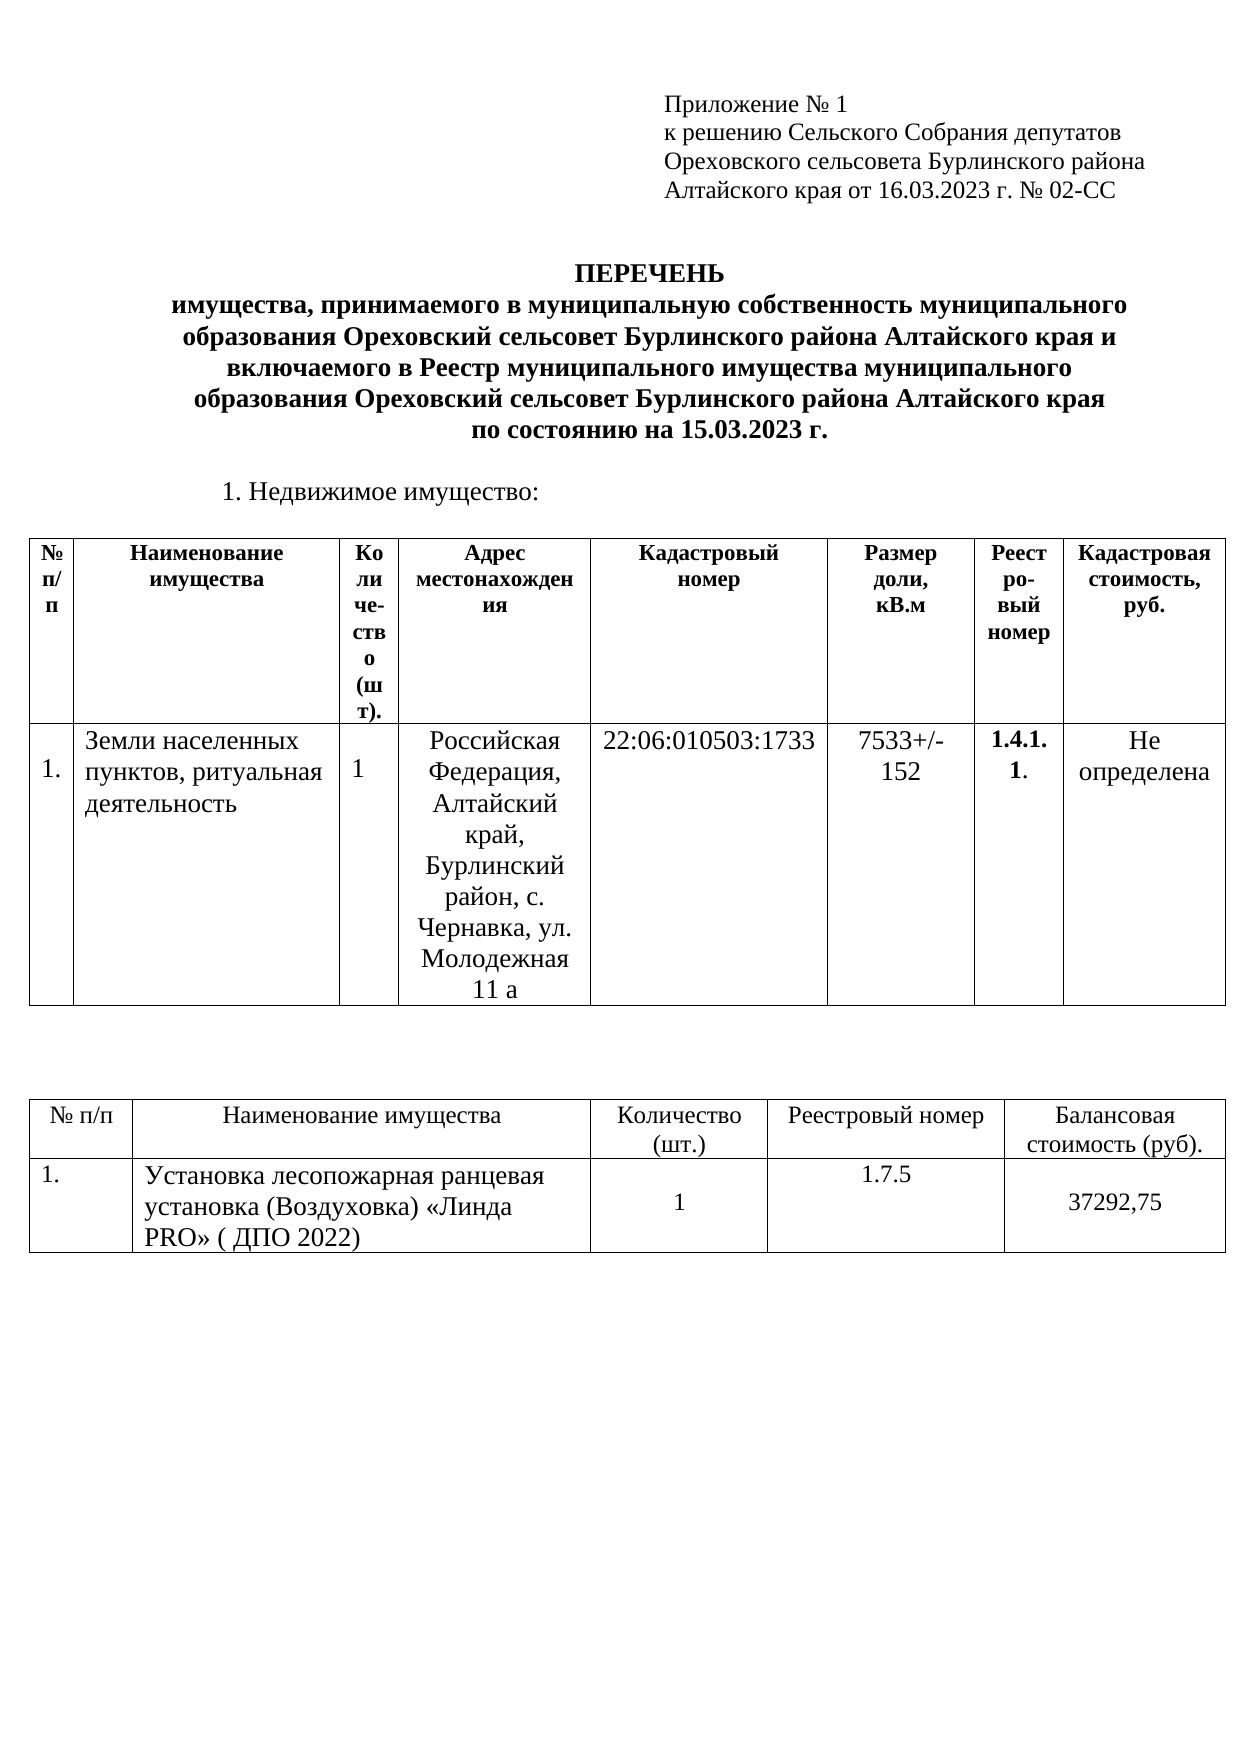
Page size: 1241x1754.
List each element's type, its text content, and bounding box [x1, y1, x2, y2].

table_cell 37292,75 [1005, 1159, 1225, 1252]
table_cell 1. [30, 1159, 132, 1252]
table_header Наименование имущества [133, 1100, 590, 1158]
text имущества, принимаемого в муниципальную собственность муниципального образования Ореховский сельсовет Бурлинского района Алтайского края и включаемого в Реестр муниципального имущества муниципального образования Ореховский сельсовет Бурлинского района Алтайского края [148, 289, 1152, 413]
table_header Количество (шт.) [591, 1100, 767, 1158]
text по состоянию на 15.03.2023 г. [148, 413, 1152, 444]
table_cell Установка лесопожарная ранцевая установка (Воздуховка) «Линда PRO» ( ДПО 2022) [133, 1159, 590, 1252]
text Ореховского сельсовета Бурлинского района [590, 146, 1152, 175]
table_cell Российская Федерация, Алтайский край, Бурлинский район, с. Чернавка, ул. Молодежная 11 а [399, 724, 590, 1005]
table_header Балансовая стоимость (руб). [1005, 1100, 1225, 1158]
table_cell 7533+/- 152 [828, 724, 974, 1005]
table_cell 1. [30, 724, 73, 1005]
table_cell 1 [340, 724, 398, 1005]
table_header Количе-ство (шт). [340, 539, 398, 723]
table_cell Земли населенных пунктов, ритуальная деятельность [74, 724, 339, 1005]
table_header № п/п [30, 539, 73, 723]
table_header Кадастровая стоимость, руб. [1064, 539, 1225, 723]
text Алтайского края от 16.03.2023 г. № 02-СС [590, 175, 1152, 204]
table_cell Не определена [1064, 724, 1225, 1005]
text Приложение № 1 [590, 89, 1152, 117]
table_header Размер доли, кВ.м [828, 539, 974, 723]
table_cell 22:06:010503:1733 [591, 724, 827, 1005]
table_header Кадастровый номер [591, 539, 827, 723]
table_header № п/п [30, 1100, 132, 1158]
table_header Наименование имущества [74, 539, 339, 723]
text 1. Недвижимое имущество: [148, 476, 1152, 507]
table_cell 1 [591, 1159, 767, 1252]
table_header Реестровый номер [768, 1100, 1004, 1158]
text к решению Сельского Собрания депутатов [590, 117, 1152, 146]
table_cell 1.4.1.1. [975, 724, 1063, 1005]
table_cell 1.7.5 [768, 1159, 1004, 1252]
table_header Адрес местонахождения [399, 539, 590, 723]
table_header Реестро-вый номер [975, 539, 1063, 723]
text ПЕРЕЧЕНЬ [148, 257, 1152, 289]
